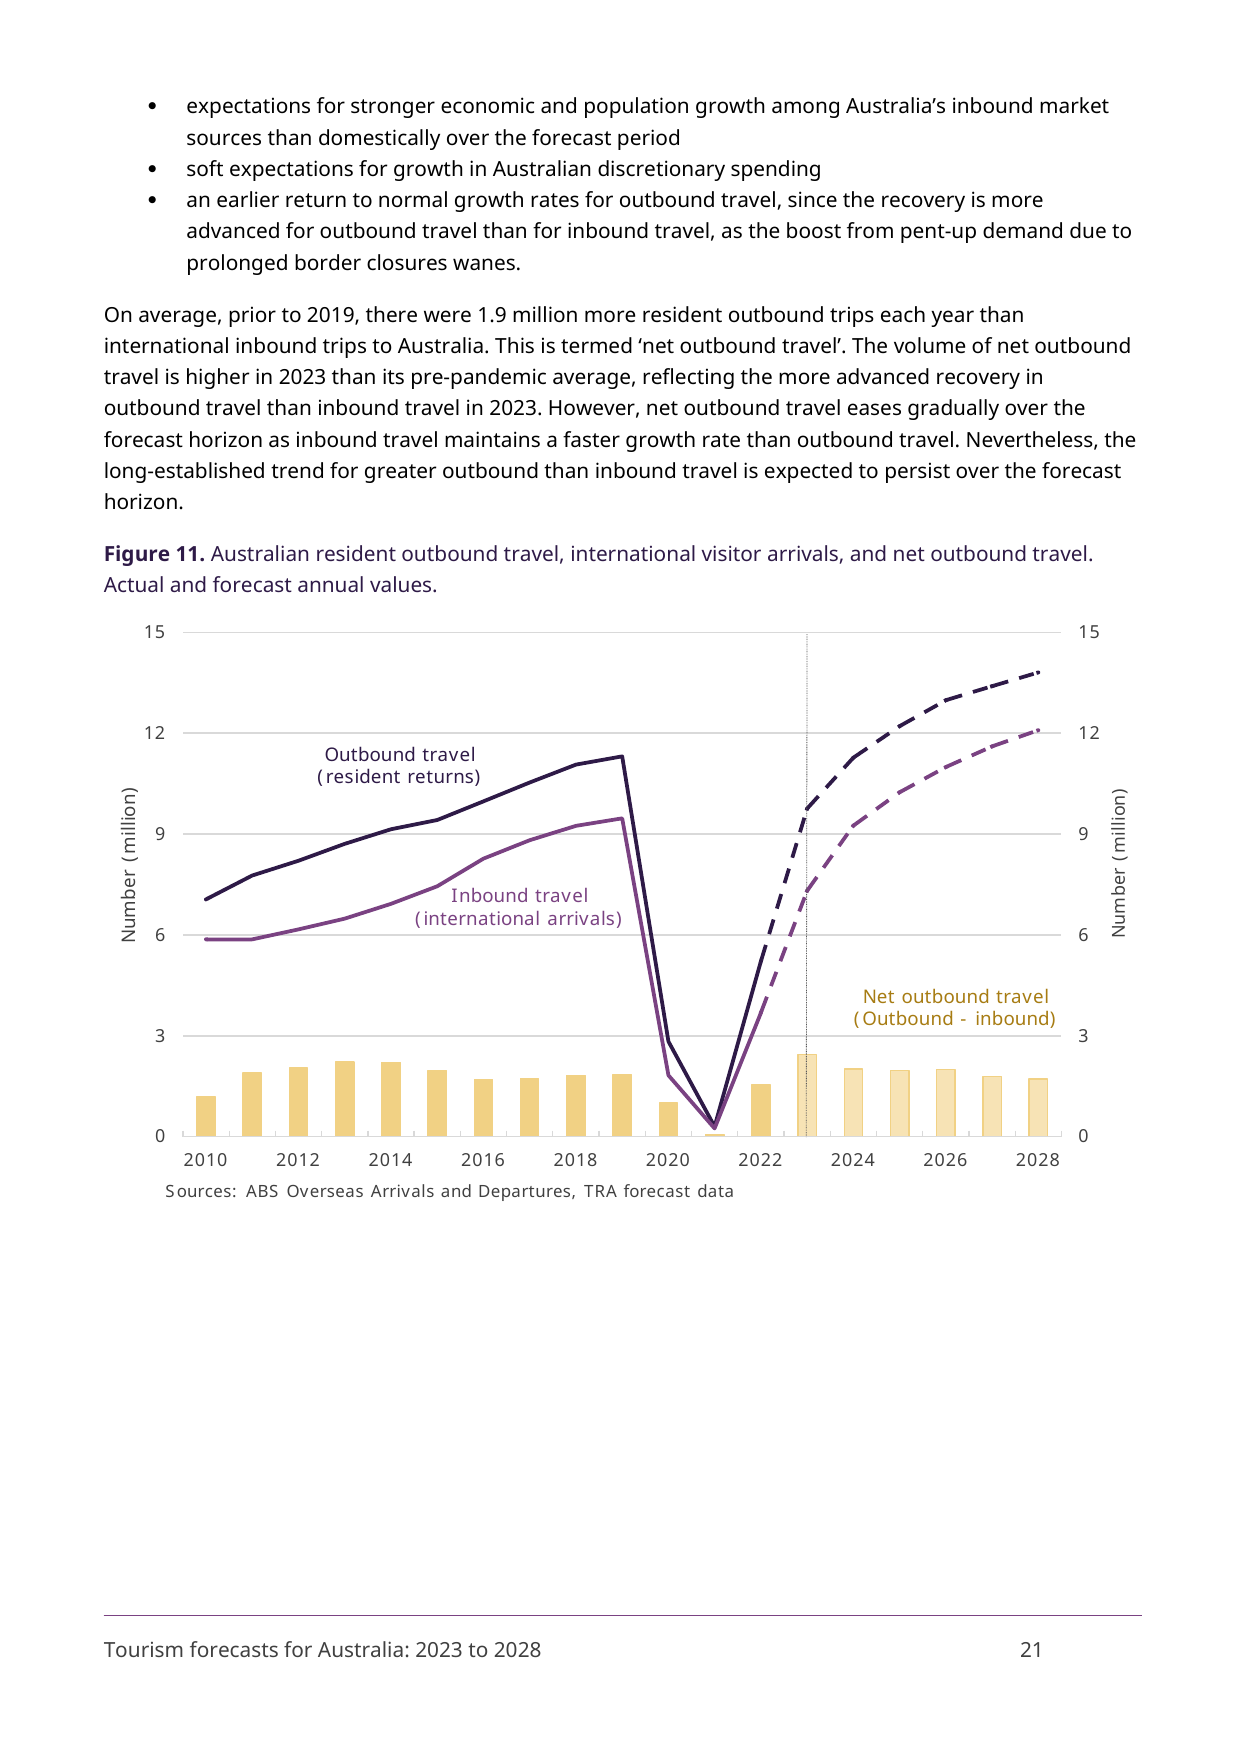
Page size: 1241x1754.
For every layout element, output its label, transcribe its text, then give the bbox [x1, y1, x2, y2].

text On average, prior to 2019, there were 1.9 million more resident outbound trips each year than international inbound trips to Australia. This is termed ‘net outbound travel’. The volume of net outbound travel is higher in 2023 than its pre-pandemic average, reflecting the more advanced recovery in outbound travel than inbound travel in 2023. However, net outbound travel eases gradually over the forecast horizon as inbound travel maintains a faster growth rate than outbound travel. Nevertheless, the long-established trend for greater outbound than inbound travel is expected to persist over the forecast horizon. [103, 297, 1142, 516]
text Figure 11. Australian resident outbound travel, international visitor arrivals, and net outbound travel. Actual and forecast annual values. [103, 537, 1142, 599]
list an earlier return to normal growth rates for outbound travel, since the recovery is more advanced for outbound travel than for inbound travel, as the boost from pent-up demand due to prolonged border closures wanes. [149, 182, 1142, 276]
list soft expectations for growth in Australian discretionary spending [149, 151, 1142, 182]
list expectations for stronger economic and population growth among Australia’s inbound market sources than domestically over the forecast period [149, 89, 1142, 151]
